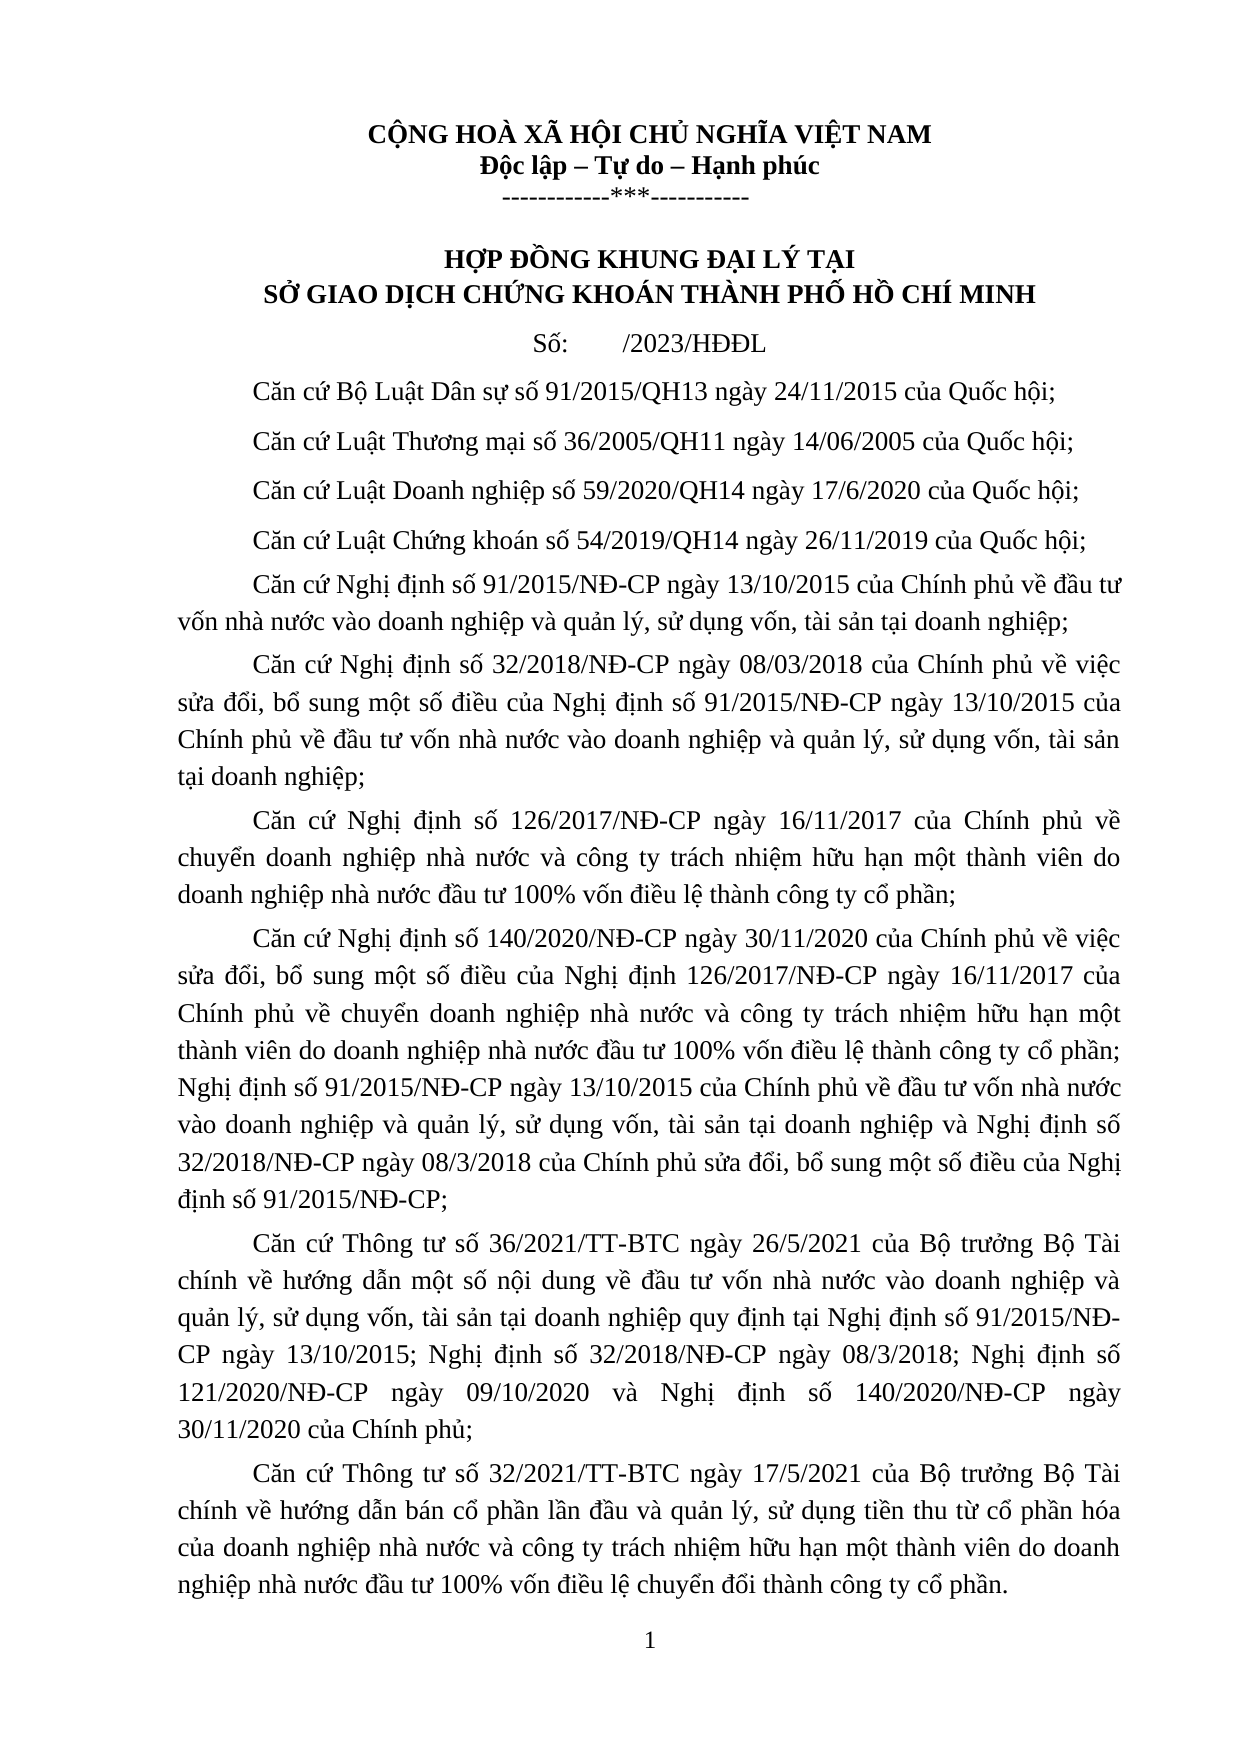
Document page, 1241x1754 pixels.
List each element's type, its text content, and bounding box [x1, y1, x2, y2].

text ------------***----------- [177, 180, 1122, 212]
subtitle CỘNG HOÀ XÃ HỘI CHỦ NGHĨA VIỆT NAM [177, 118, 1122, 149]
text Độc lập – Tự do – Hạnh phúc [177, 149, 1122, 180]
text Căn cứ Nghị định số 140/2020/NĐ-CP ngày 30/11/2020 của Chính phủ về việc sửa đổi, bổ sung một số điều của Nghị định 126/2017/NĐ-CP ngày 16/11/2017 của Chính phủ về chuyển doanh nghiệp nhà nước và công ty trách nhiệm hữu hạn một thành viên do doanh nghiệp nhà nước đầu tư 100% vốn điều lệ thành công ty cổ phần; Nghị định số 91/2015/NĐ-CP ngày 13/10/2015 của Chính phủ về đầu tư vốn nhà nước vào doanh nghiệp và quản lý, sử dụng vốn, tài sản tại doanh nghiệp và Nghị định số 32/2018/NĐ-CP ngày 08/3/2018 của Chính phủ sửa đổi, bổ sung một số điều của Nghị định số 91/2015/NĐ-CP; [177, 922, 1122, 1214]
text Căn cứ Thông tư số 32/2021/TT-BTC ngày 17/5/2021 của Bộ trưởng Bộ Tài chính về hướng dẫn bán cổ phần lần đầu và quản lý, sử dụng tiền thu từ cổ phần hóa của doanh nghiệp nhà nước và công ty trách nhiệm hữu hạn một thành viên do doanh nghiệp nhà nước đầu tư 100% vốn điều lệ chuyển đổi thành công ty cổ phần. [177, 1457, 1122, 1600]
text Căn cứ Luật Doanh nghiệp số 59/2020/QH14 ngày 17/6/2020 của Quốc hội; [177, 474, 1122, 506]
subtitle SỞ GIAO DỊCH CHỨNG KHOÁN THÀNH PHỐ HỒ CHÍ MINH [177, 278, 1122, 309]
text Căn cứ Luật Chứng khoán số 54/2019/QH14 ngày 26/11/2019 của Quốc hội; [177, 524, 1122, 555]
text Căn cứ Thông tư số 36/2021/TT-BTC ngày 26/5/2021 của Bộ trưởng Bộ Tài chính về hướng dẫn một số nội dung về đầu tư vốn nhà nước vào doanh nghiệp và quản lý, sử dụng vốn, tài sản tại doanh nghiệp quy định tại Nghị định số 91/2015/NĐ-CP ngày 13/10/2015; Nghị định số 32/2018/NĐ-CP ngày 08/3/2018; Nghị định số 121/2020/NĐ-CP ngày 09/10/2020 và Nghị định số 140/2020/NĐ-CP ngày 30/11/2020 của Chính phủ; [177, 1227, 1122, 1444]
text Căn cứ Bộ Luật Dân sự số 91/2015/QH13 ngày 24/11/2015 của Quốc hội; [177, 375, 1122, 406]
subtitle HỢP ĐỒNG KHUNG ĐẠI LÝ TẠI [177, 243, 1122, 274]
text Số: /2023/HĐĐL [177, 327, 1122, 358]
text Căn cứ Luật Thương mại số 36/2005/QH11 ngày 14/06/2005 của Quốc hội; [177, 425, 1122, 456]
text Căn cứ Nghị định số 126/2017/NĐ-CP ngày 16/11/2017 của Chính phủ về chuyển doanh nghiệp nhà nước và công ty trách nhiệm hữu hạn một thành viên do doanh nghiệp nhà nước đầu tư 100% vốn điều lệ thành công ty cổ phần; [177, 804, 1122, 910]
text Căn cứ Nghị định số 91/2015/NĐ-CP ngày 13/10/2015 của Chính phủ về đầu tư vốn nhà nước vào doanh nghiệp và quản lý, sử dụng vốn, tài sản tại doanh nghiệp; [177, 568, 1122, 636]
text Căn cứ Nghị định số 32/2018/NĐ-CP ngày 08/03/2018 của Chính phủ về việc sửa đổi, bổ sung một số điều của Nghị định số 91/2015/NĐ-CP ngày 13/10/2015 của Chính phủ về đầu tư vốn nhà nước vào doanh nghiệp và quản lý, sử dụng vốn, tài sản tại doanh nghiệp; [177, 649, 1122, 792]
